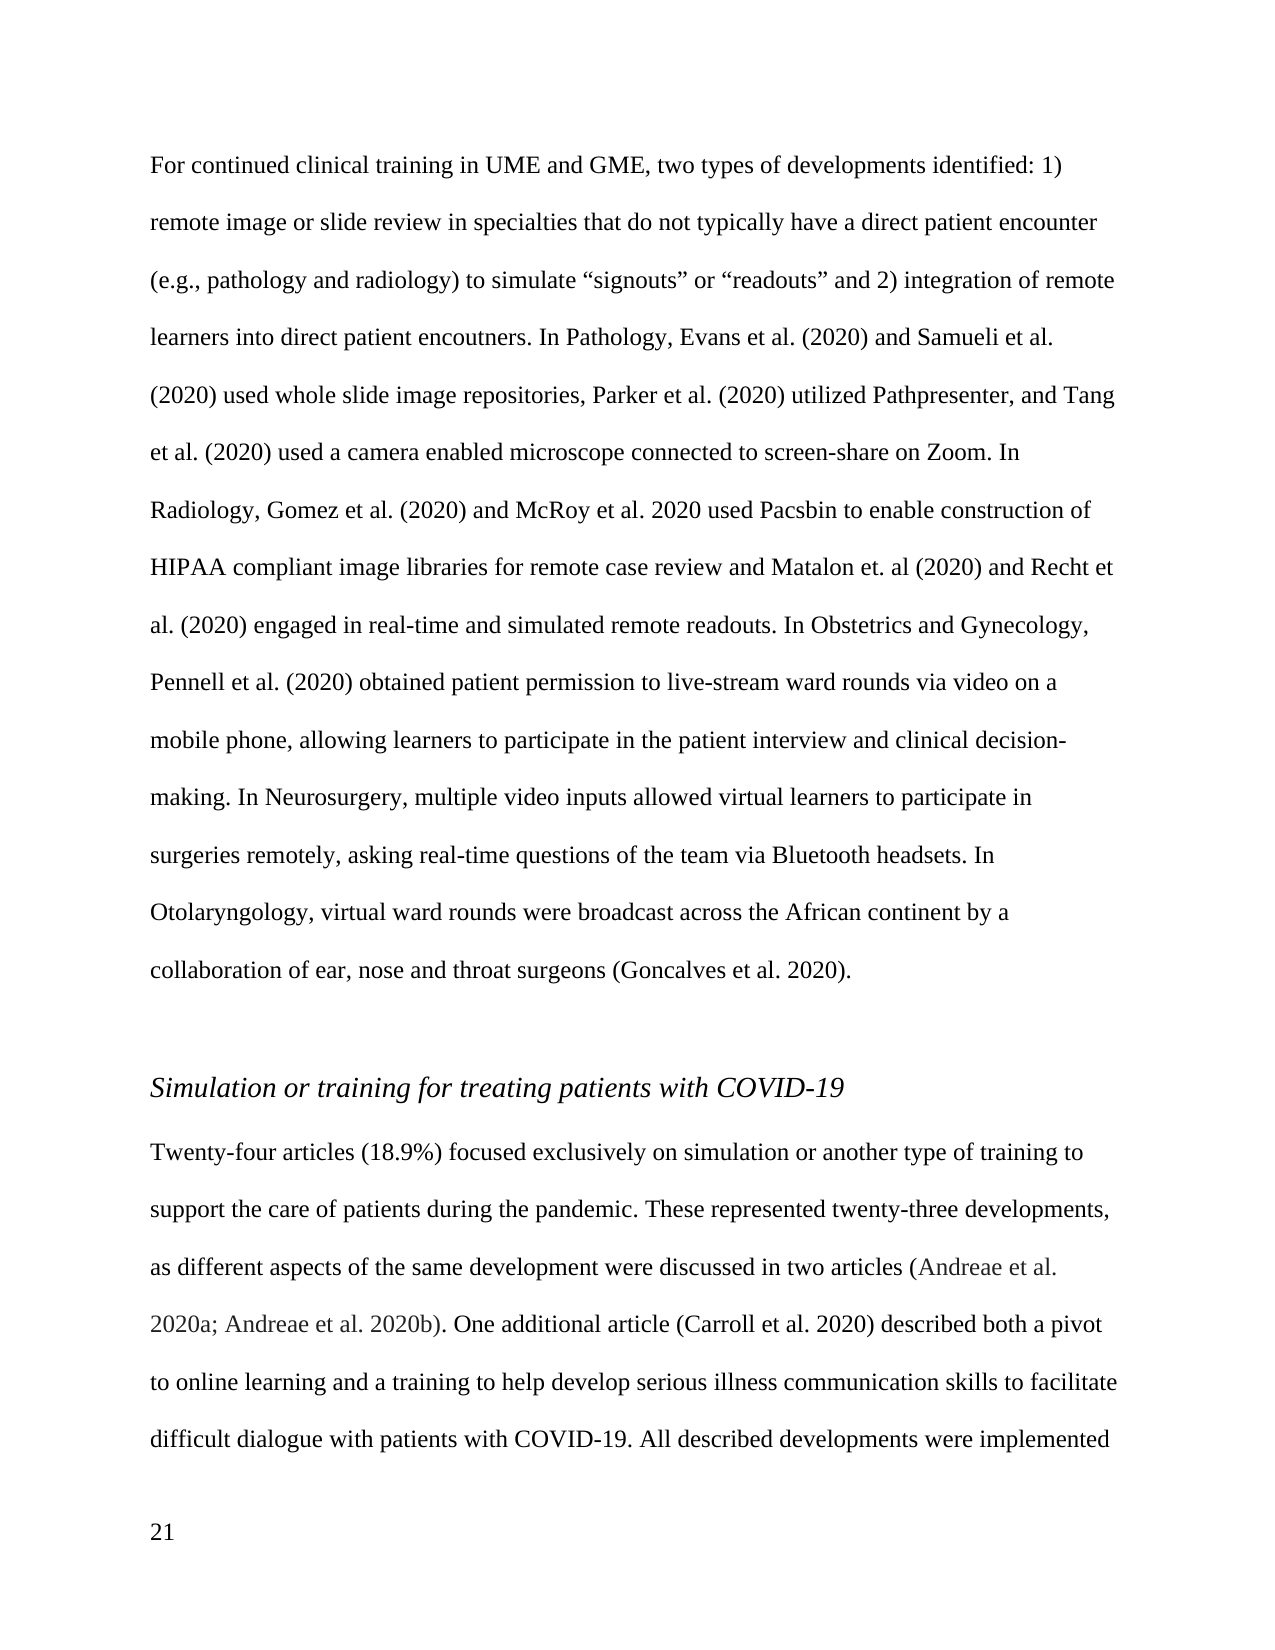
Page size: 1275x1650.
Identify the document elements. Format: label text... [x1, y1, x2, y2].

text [150, 1137, 1125, 1453]
text Simulation or training for treating patients with COVID-19 [150, 1070, 1125, 1103]
text For continued clinical training in UME and GME, two types of developments identified: 1) remote image or slide review in specialties that do not typically have a direct patient encounter (e.g., pathology and radiology) to simulate “signouts” or “readouts” and 2) integration of remote learners into direct patient encoutners. In Pathology, Evans et al. (2020) and Samueli et al. (2020) used whole slide image repositories, Parker et al. (2020) utilized Pathpresenter, and Tang et al. (2020) used a camera enabled microscope connected to screen-share on Zoom. In Radiology, Gomez et al. (2020) and McRoy et al. 2020 used Pacsbin to enable construction of HIPAA compliant image libraries for remote case review and Matalon et. al (2020) and Recht et al. (2020) engaged in real-time and simulated remote readouts. In Obstetrics and Gynecology, Pennell et al. (2020) obtained patient permission to live-stream ward rounds via video on a mobile phone, allowing learners to participate in the patient interview and clinical decision-making. In Neurosurgery, multiple video inputs allowed virtual learners to participate in surgeries remotely, asking real-time questions of the team via Bluetooth headsets. In Otolaryngology, virtual ward rounds were broadcast across the African continent by a collaboration of ear, nose and throat surgeons (Goncalves et al. 2020). [150, 150, 1125, 984]
